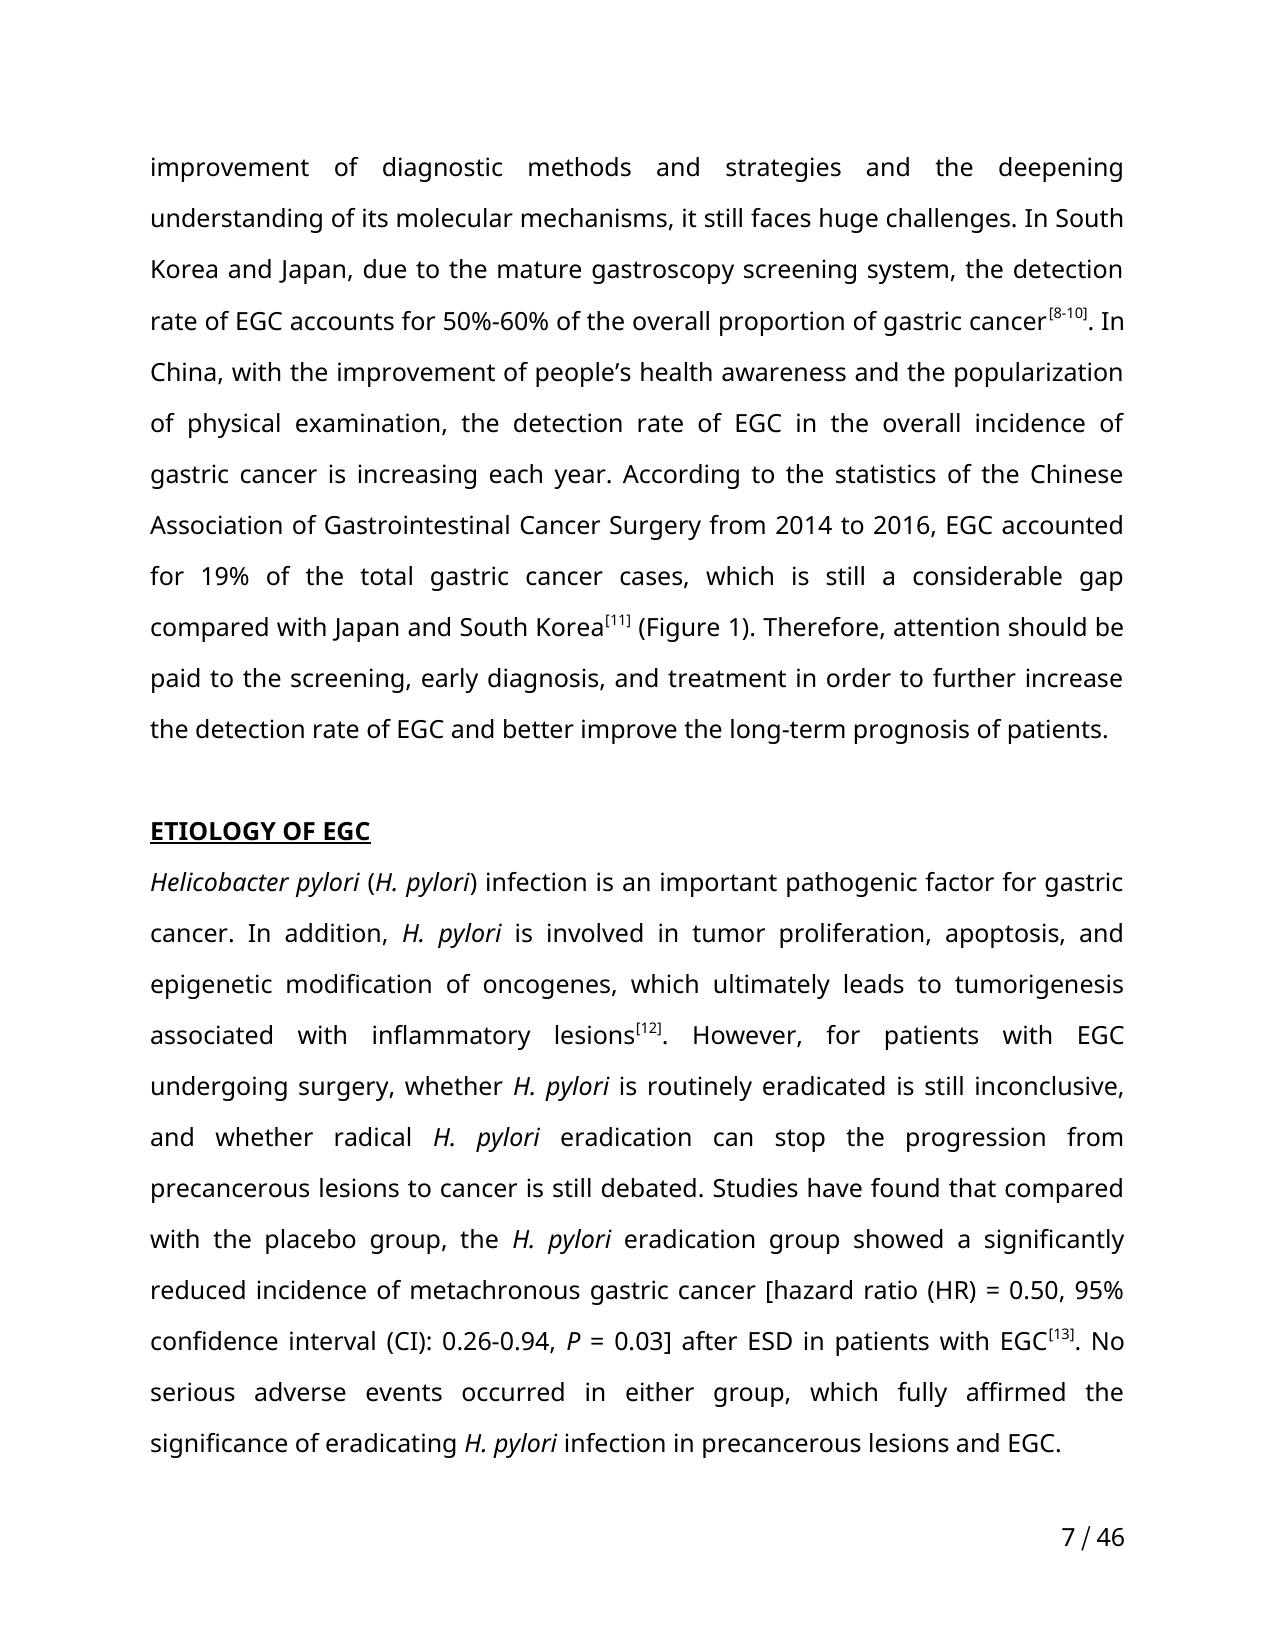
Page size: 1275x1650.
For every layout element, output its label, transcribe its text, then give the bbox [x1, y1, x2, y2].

text Helicobacter pylori (H. pylori) infection is an important pathogenic factor for gastric cancer. In addition, H. pylori is involved in tumor proliferation, apoptosis, and epigenetic modification of oncogenes, which ultimately leads to tumorigenesis associated with inflammatory lesions[12]. However, for patients with EGC undergoing surgery, whether H. pylori is routinely eradicated is still inconclusive, and whether radical H. pylori eradication can stop the progression from precancerous lesions to cancer is still debated. Studies have found that compared with the placebo group, the H. pylori eradication group showed a significantly reduced incidence of metachronous gastric cancer [hazard ratio (HR) = 0.50, 95% confidence interval (CI): 0.26-0.94, P = 0.03] after ESD in patients with EGC[13]. No serious adverse events occurred in either group, which fully affirmed the significance of eradicating H. pylori infection in precancerous lesions and EGC. [150, 864, 1125, 1460]
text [150, 150, 1125, 746]
text ETIOLOGY OF EGC [150, 813, 1125, 848]
